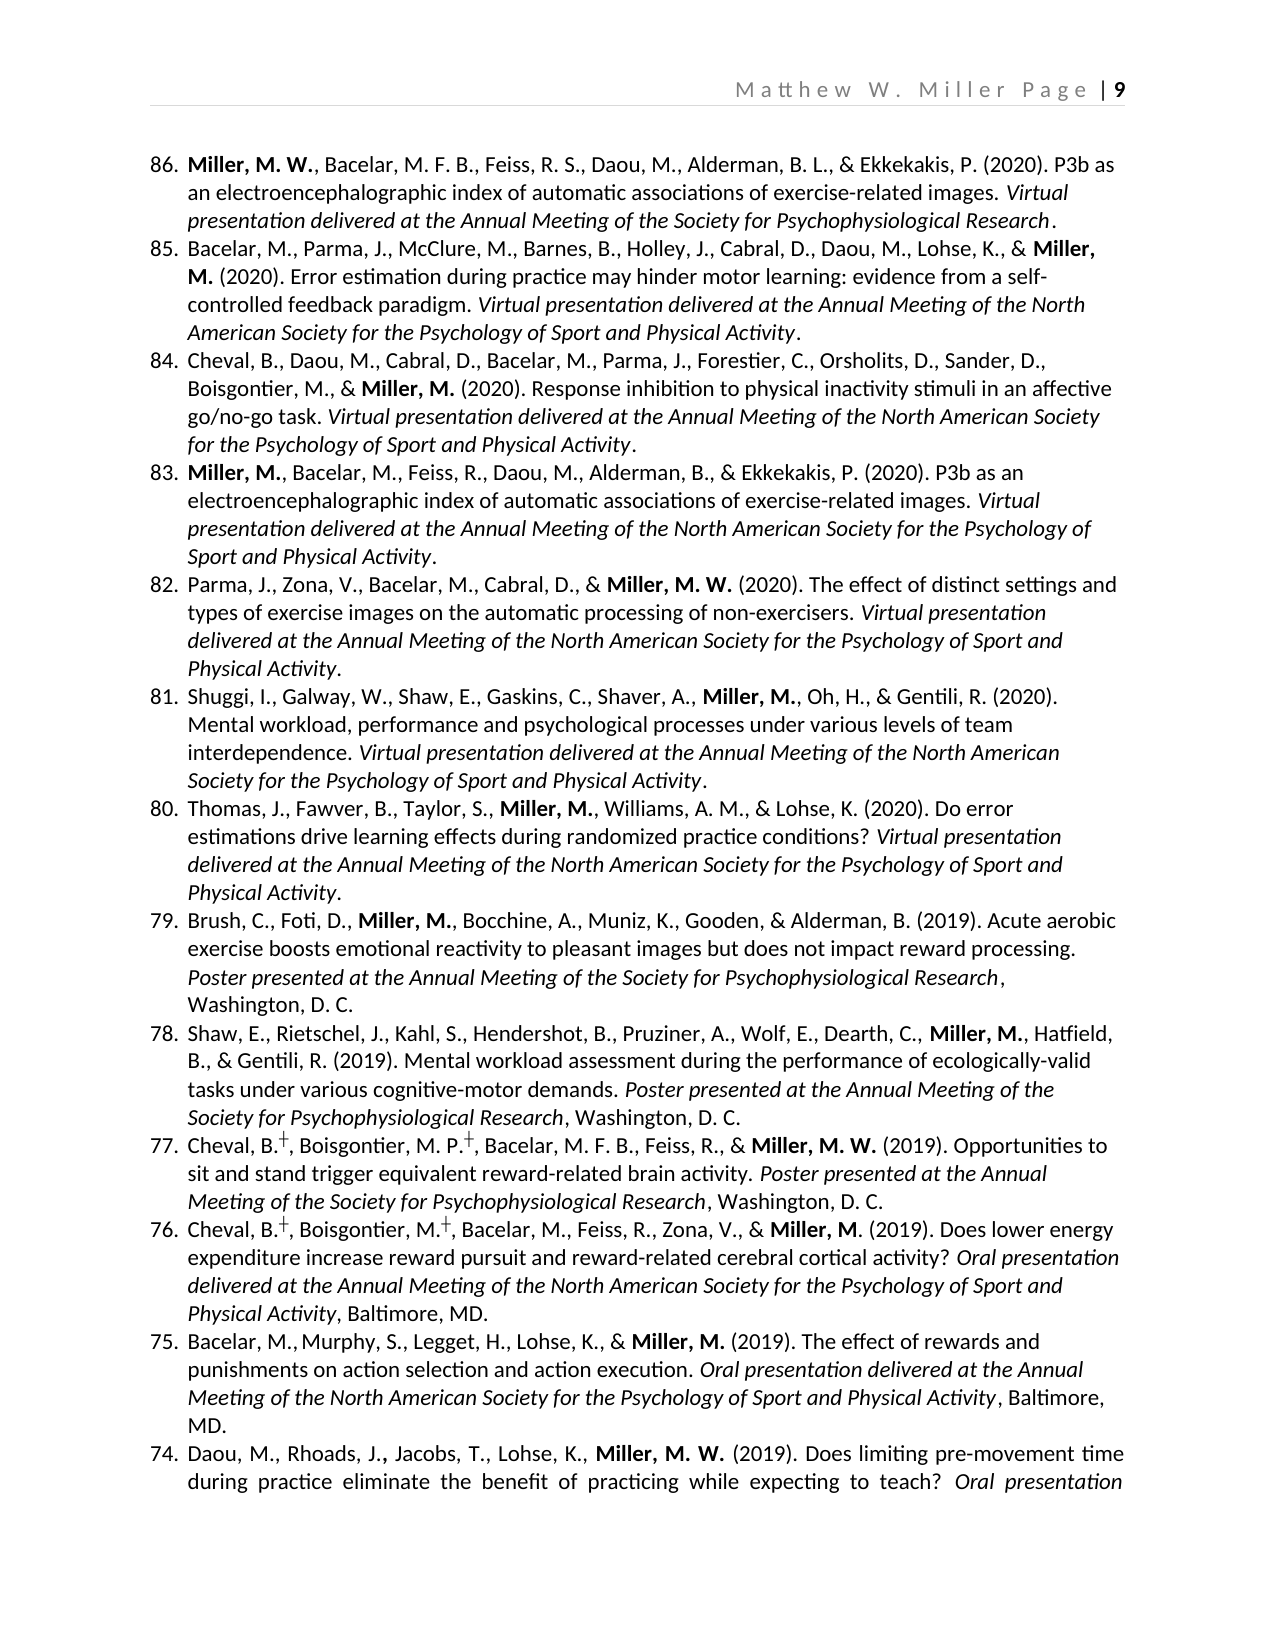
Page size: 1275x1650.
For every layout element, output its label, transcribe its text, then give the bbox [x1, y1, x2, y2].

text 76. Cheval, B.┼, Boisgontier, M.┼, Bacelar, M., Feiss, R., Zona, V., & Miller, M. (2019). Does lower energy expenditure increase reward pursuit and reward-related cerebral cortical activity? Oral presentation delivered at the Annual Meeting of the North American Society for the Psychology of Sport and Physical Activity, Baltimore, MD. [150, 1215, 1125, 1327]
text 79. Brush, C., Foti, D., Miller, M., Bocchine, A., Muniz, K., Gooden, & Alderman, B. (2019). Acute aerobic exercise boosts emotional reactivity to pleasant images but does not impact reward processing. Poster presented at the Annual Meeting of the Society for Psychophysiological Research, Washington, D. C. [150, 907, 1125, 1019]
text 77. Cheval, B.┼, Boisgontier, M. P.┼, Bacelar, M. F. B., Feiss, R., & Miller, M. W. (2019). Opportunities to sit and stand trigger equivalent reward-related brain activity. Poster presented at the Annual Meeting of the Society for Psychophysiological Research, Washington, D. C. [150, 1131, 1125, 1215]
text 85. Bacelar, M., Parma, J., McClure, M., Barnes, B., Holley, J., Cabral, D., Daou, M., Lohse, K., & Miller, M. (2020). Error estimation during practice may hinder motor learning: evidence from a self-controlled feedback paradigm. Virtual presentation delivered at the Annual Meeting of the North American Society for the Psychology of Sport and Physical Activity. [150, 234, 1125, 346]
text 75. Bacelar, M., Murphy, S., Legget, H., Lohse, K., & Miller, M. (2019). The effect of rewards and punishments on action selection and action execution. Oral presentation delivered at the Annual Meeting of the North American Society for the Psychology of Sport and Physical Activity, Baltimore, MD. [150, 1327, 1125, 1439]
text 81. Shuggi, I., Galway, W., Shaw, E., Gaskins, C., Shaver, A., Miller, M., Oh, H., & Gentili, R. (2020). Mental workload, performance and psychological processes under various levels of team interdependence. Virtual presentation delivered at the Annual Meeting of the North American Society for the Psychology of Sport and Physical Activity. [150, 682, 1125, 794]
text 83. Miller, M., Bacelar, M., Feiss, R., Daou, M., Alderman, B., & Ekkekakis, P. (2020). P3b as an electroencephalographic index of automatic associations of exercise-related images. Virtual presentation delivered at the Annual Meeting of the North American Society for the Psychology of Sport and Physical Activity. [150, 458, 1125, 570]
text 82. Parma, J., Zona, V., Bacelar, M., Cabral, D., & Miller, M. W. (2020). The effect of distinct settings and types of exercise images on the automatic processing of non-exercisers. Virtual presentation delivered at the Annual Meeting of the North American Society for the Psychology of Sport and Physical Activity. [150, 570, 1125, 682]
text 84. Cheval, B., Daou, M., Cabral, D., Bacelar, M., Parma, J., Forestier, C., Orsholits, D., Sander, D., Boisgontier, M., & Miller, M. (2020). Response inhibition to physical inactivity stimuli in an affective go/no-go task. Virtual presentation delivered at the Annual Meeting of the North American Society for the Psychology of Sport and Physical Activity. [150, 346, 1125, 458]
text 78. Shaw, E., Rietschel, J., Kahl, S., Hendershot, B., Pruziner, A., Wolf, E., Dearth, C., Miller, M., Hatfield, B., & Gentili, R. (2019). Mental workload assessment during the performance of ecologically-valid tasks under various cognitive-motor demands. Poster presented at the Annual Meeting of the Society for Psychophysiological Research, Washington, D. C. [150, 1019, 1125, 1131]
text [150, 1439, 1125, 1495]
text 80. Thomas, J., Fawver, B., Taylor, S., Miller, M., Williams, A. M., & Lohse, K. (2020). Do error estimations drive learning effects during randomized practice conditions? Virtual presentation delivered at the Annual Meeting of the North American Society for the Psychology of Sport and Physical Activity. [150, 794, 1125, 907]
text 86. Miller, M. W., Bacelar, M. F. B., Feiss, R. S., Daou, M., Alderman, B. L., & Ekkekakis, P. (2020). P3b as an electroencephalographic index of automatic associations of exercise-related images. Virtual presentation delivered at the Annual Meeting of the Society for Psychophysiological Research. [150, 150, 1125, 234]
